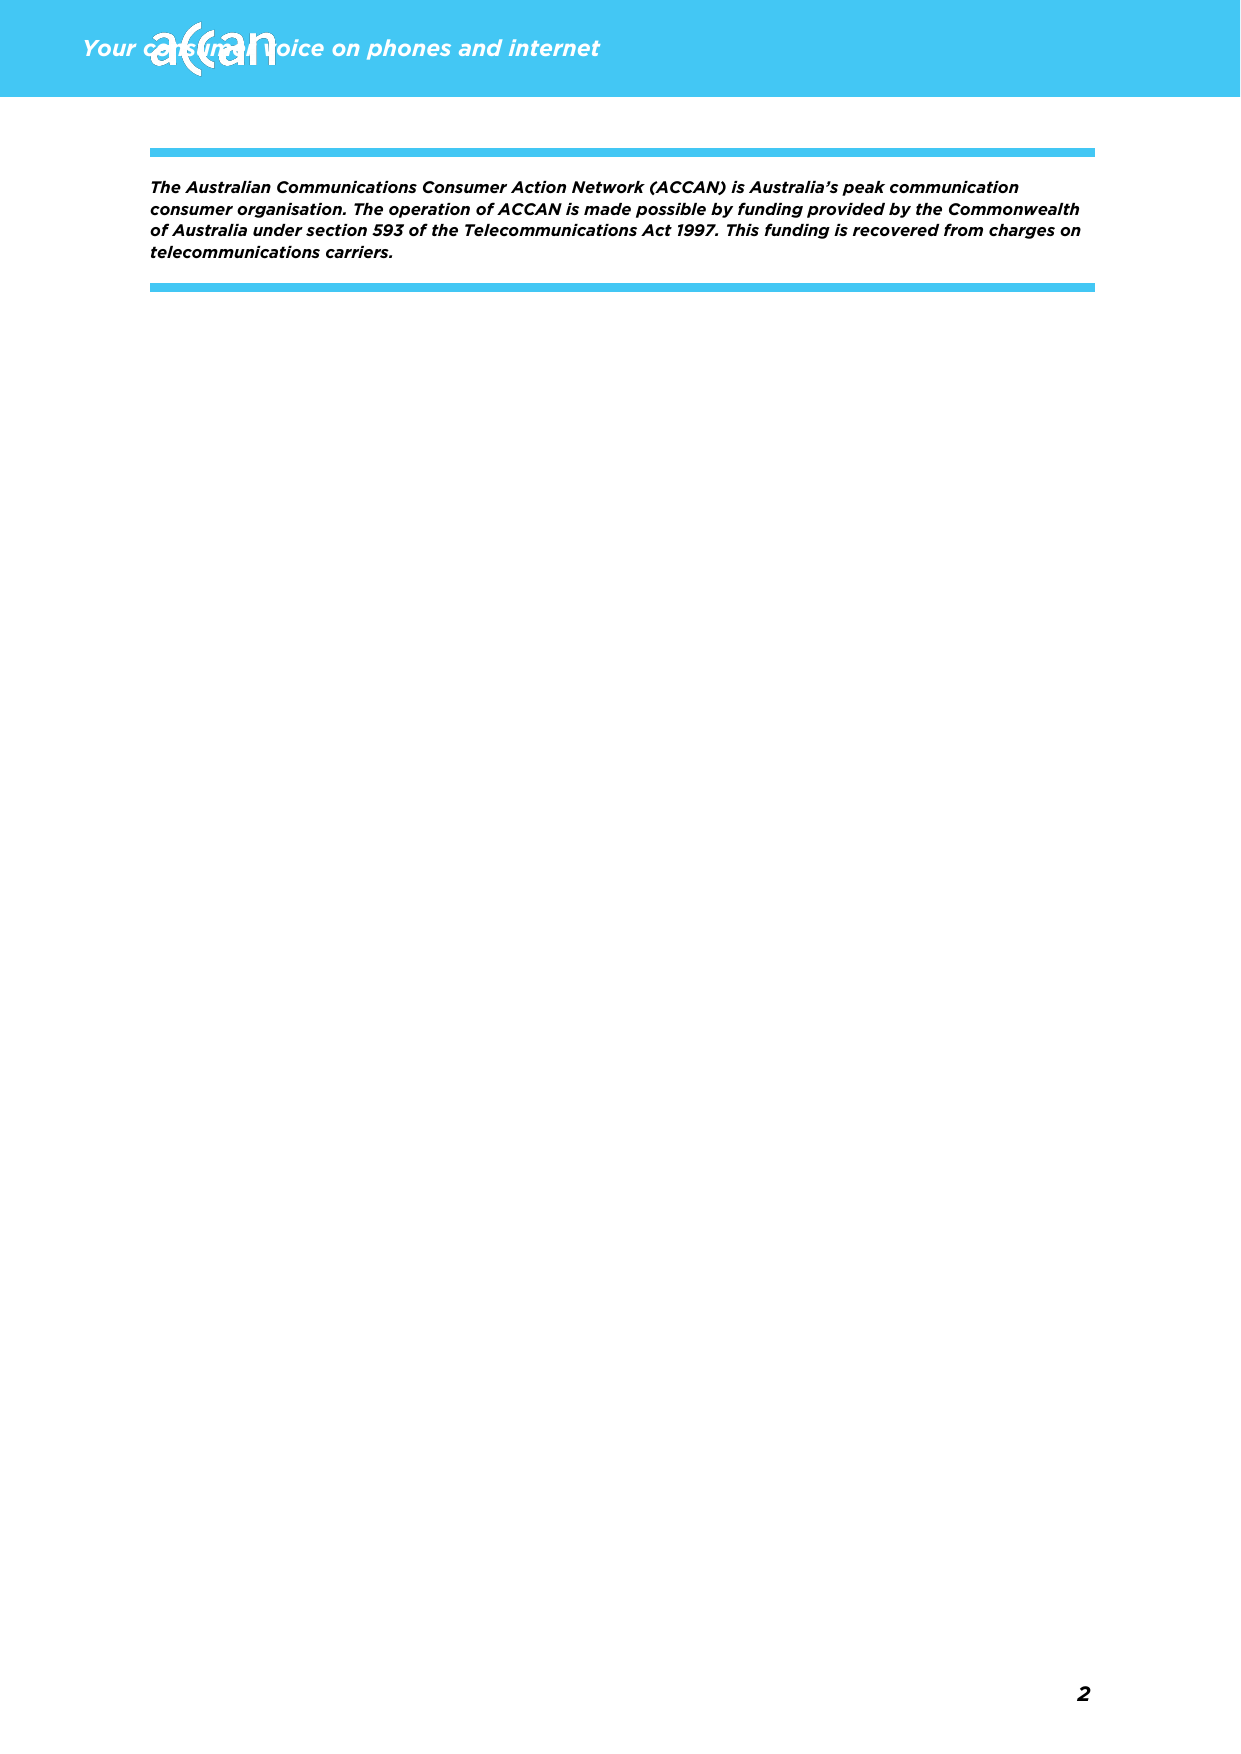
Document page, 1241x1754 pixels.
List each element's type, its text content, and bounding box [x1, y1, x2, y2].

picture [149, 21, 277, 77]
text The Australian Communications Consumer Action Network (ACCAN) is Australia’s peak communication consumer organisation. The operation of ACCAN is made possible by funding provided by the Commonwealth of Australia under section 593 of the Telecommunications Act 1997. This funding is recovered from charges on telecommunications carriers. [150, 157, 1095, 283]
